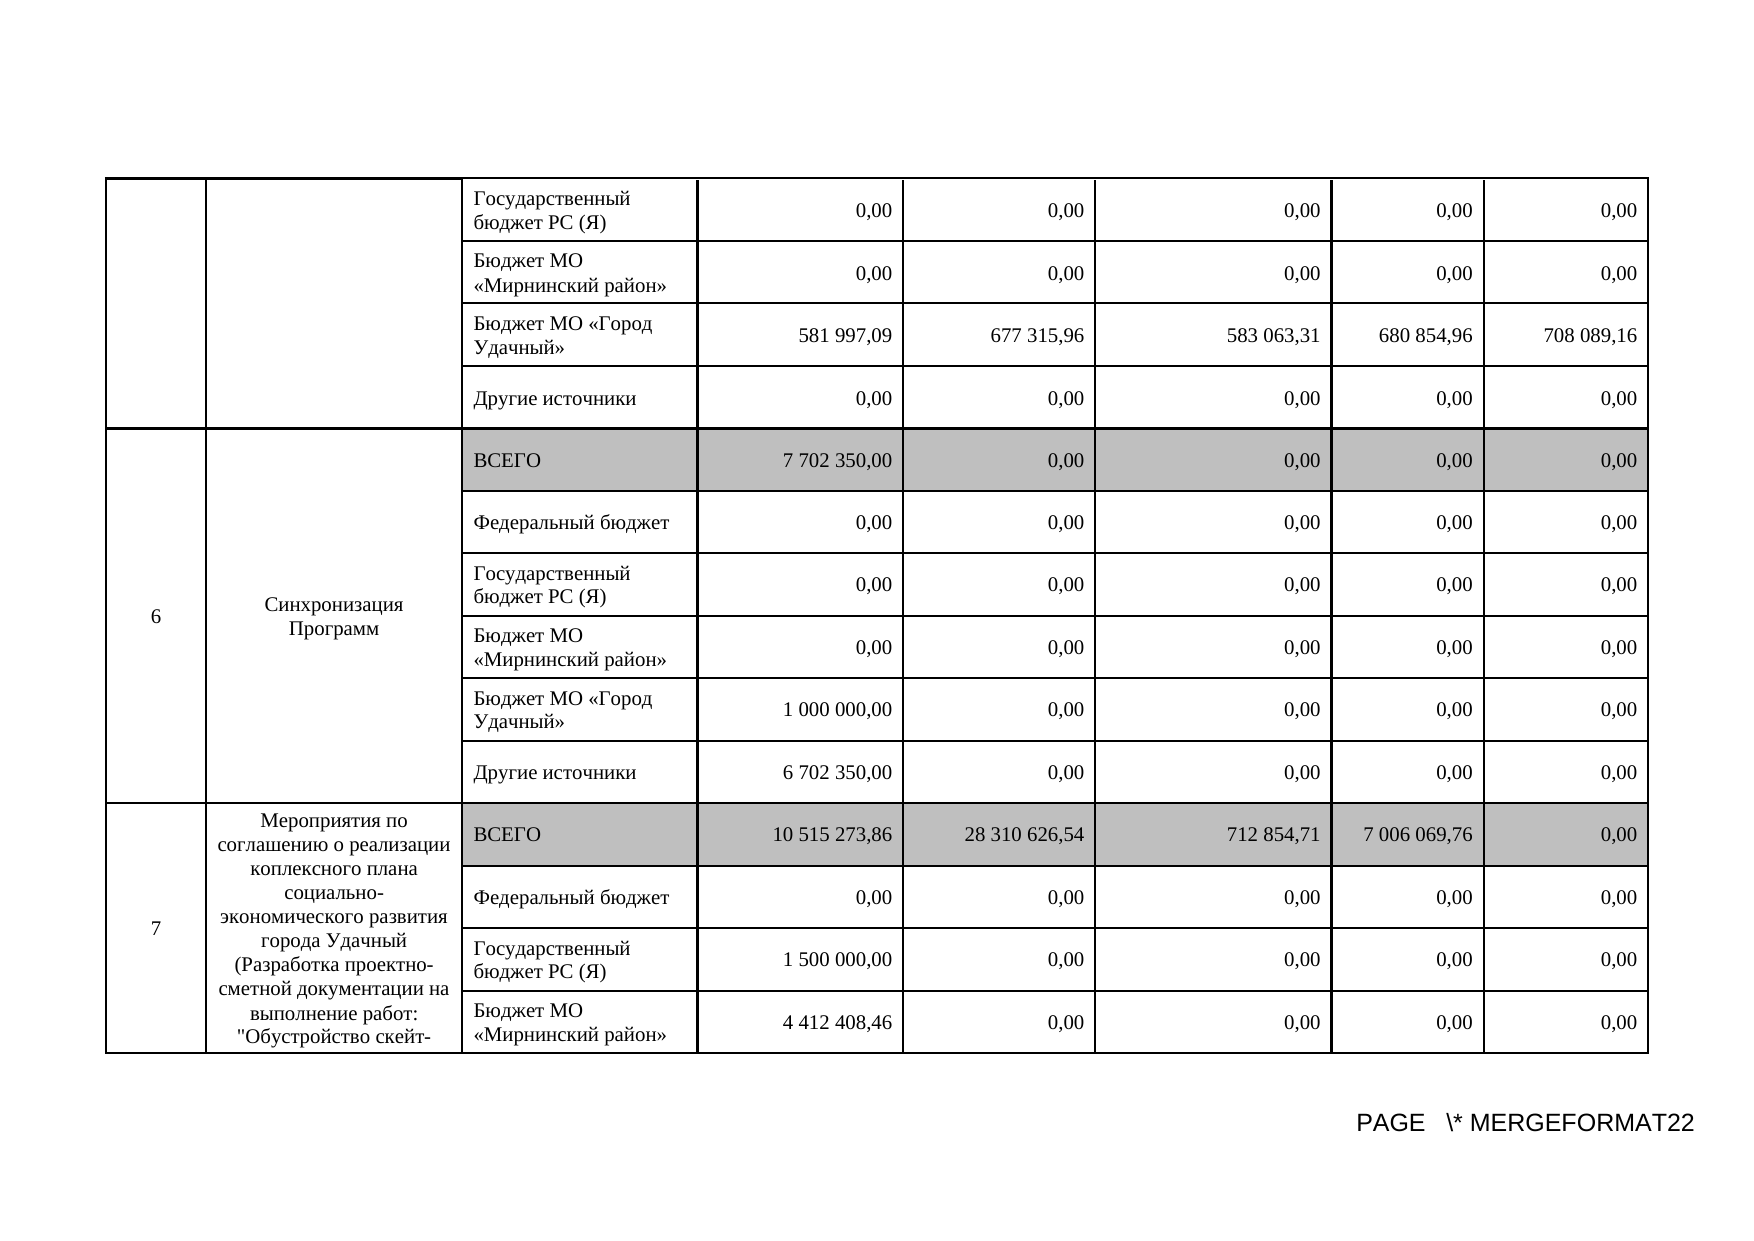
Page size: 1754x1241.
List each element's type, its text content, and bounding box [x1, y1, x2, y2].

table_cell 708 089,16 [1485, 304, 1647, 365]
table_cell 0,00 [1333, 242, 1483, 302]
table_cell 1 500 000,00 [699, 929, 902, 990]
table_cell 0,00 [904, 929, 1094, 990]
table_cell Другие источники [463, 742, 696, 802]
table_cell Бюджет МО «Мирнинский район» [463, 992, 696, 1052]
table_cell 0,00 [904, 679, 1094, 740]
table_cell 0,00 [1333, 430, 1483, 490]
table_cell 0,00 [904, 492, 1094, 552]
table_cell ВСЕГО [463, 430, 696, 490]
table_cell 0,00 [1485, 430, 1647, 490]
table_cell 0,00 [1096, 242, 1330, 302]
table_cell 0,00 [1096, 929, 1330, 990]
table_cell 0,00 [1333, 492, 1483, 552]
table_cell 7 006 069,76 [1333, 804, 1483, 865]
table_cell 712 854,71 [1096, 804, 1330, 865]
table_cell 680 854,96 [1333, 304, 1483, 365]
table_cell 0,00 [1333, 742, 1483, 802]
table_cell 0,00 [1333, 929, 1483, 990]
table_cell 0,00 [698, 179, 903, 240]
table_cell 0,00 [1095, 179, 1331, 240]
table_cell 0,00 [904, 554, 1094, 615]
table_cell 6 [107, 430, 205, 802]
table_cell Бюджет МО «Мирнинский район» [463, 242, 696, 302]
table_cell Мероприятия по соглашению о реализации коплексного плана социально-экономического развития города Удачный (Разработка проектно-сметной документации на выполнение работ: "Обустройство скейт-площадки, детской игровой (спортивной) площадки в районе Храма им. Преподобного Серафима Саровского" ( ППМИ 2022 г.) [207, 804, 461, 1052]
table_cell Государственный бюджет РС (Я) [463, 179, 697, 240]
table_cell Синхронизация Программ [207, 430, 461, 802]
table_cell 677 315,96 [904, 304, 1094, 365]
table_cell 0,00 [1333, 992, 1483, 1052]
table_cell 28 310 626,54 [904, 804, 1094, 865]
table_cell 0,00 [1485, 992, 1647, 1052]
table_cell 0,00 [699, 242, 902, 302]
table_cell Государственный бюджет РС (Я) [463, 554, 696, 615]
table_cell 0,00 [699, 367, 902, 427]
table_cell 0,00 [1096, 430, 1330, 490]
table_cell ВСЕГО [463, 804, 696, 865]
table_cell Бюджет МО «Город Удачный» [463, 679, 696, 740]
table_cell 0,00 [904, 367, 1094, 427]
table_cell 0,00 [904, 992, 1094, 1052]
table_cell Федеральный бюджет [463, 867, 696, 927]
table_cell 7 [107, 804, 205, 1052]
table_cell 0,00 [1096, 742, 1330, 802]
table_cell 0,00 [1485, 867, 1647, 927]
table_cell 0,00 [1096, 679, 1330, 740]
table_cell 10 515 273,86 [699, 804, 902, 865]
table_cell 0,00 [1485, 929, 1647, 990]
table_cell Государственный бюджет РС (Я) [463, 929, 696, 990]
table_cell 7 702 350,00 [699, 430, 902, 490]
table_cell 0,00 [1096, 554, 1330, 615]
table_cell 0,00 [1333, 617, 1483, 677]
table_cell 0,00 [1331, 179, 1483, 240]
table_cell 0,00 [1096, 992, 1330, 1052]
table_cell 0,00 [1096, 617, 1330, 677]
table_cell 0,00 [1485, 492, 1647, 552]
table_cell 0,00 [699, 492, 902, 552]
table_cell 0,00 [903, 179, 1095, 240]
table_cell Бюджет МО «Мирнинский район» [463, 617, 696, 677]
table_cell Федеральный бюджет [463, 492, 696, 552]
table_cell 0,00 [1096, 867, 1330, 927]
table_cell 0,00 [904, 742, 1094, 802]
table_cell 0,00 [1485, 367, 1647, 427]
table_cell Другие источники [463, 367, 696, 427]
table_cell 0,00 [1333, 554, 1483, 615]
table_cell 583 063,31 [1096, 304, 1330, 365]
table_cell 581 997,09 [699, 304, 902, 365]
table_cell 1 000 000,00 [699, 679, 902, 740]
table_cell 0,00 [1333, 679, 1483, 740]
table_cell 0,00 [1096, 367, 1330, 427]
table_cell 0,00 [1485, 679, 1647, 740]
table_cell 0,00 [904, 242, 1094, 302]
table_cell 0,00 [1485, 742, 1647, 802]
table_cell 0,00 [1485, 554, 1647, 615]
table_cell 0,00 [699, 867, 902, 927]
table_cell Бюджет МО «Город Удачный» [463, 304, 696, 365]
table_cell 0,00 [904, 430, 1094, 490]
table_cell 0,00 [1485, 242, 1647, 302]
table_cell 0,00 [1333, 867, 1483, 927]
table_cell 0,00 [1096, 492, 1330, 552]
table_cell 0,00 [699, 554, 902, 615]
table_cell 6 702 350,00 [699, 742, 902, 802]
table_cell 0,00 [1333, 367, 1483, 427]
table_cell 0,00 [1485, 617, 1647, 677]
table_cell 0,00 [1485, 804, 1647, 865]
table_cell 0,00 [904, 617, 1094, 677]
table_cell 0,00 [1484, 179, 1647, 240]
table_cell 0,00 [904, 867, 1094, 927]
table_cell 4 412 408,46 [699, 992, 902, 1052]
table_cell 0,00 [699, 617, 902, 677]
